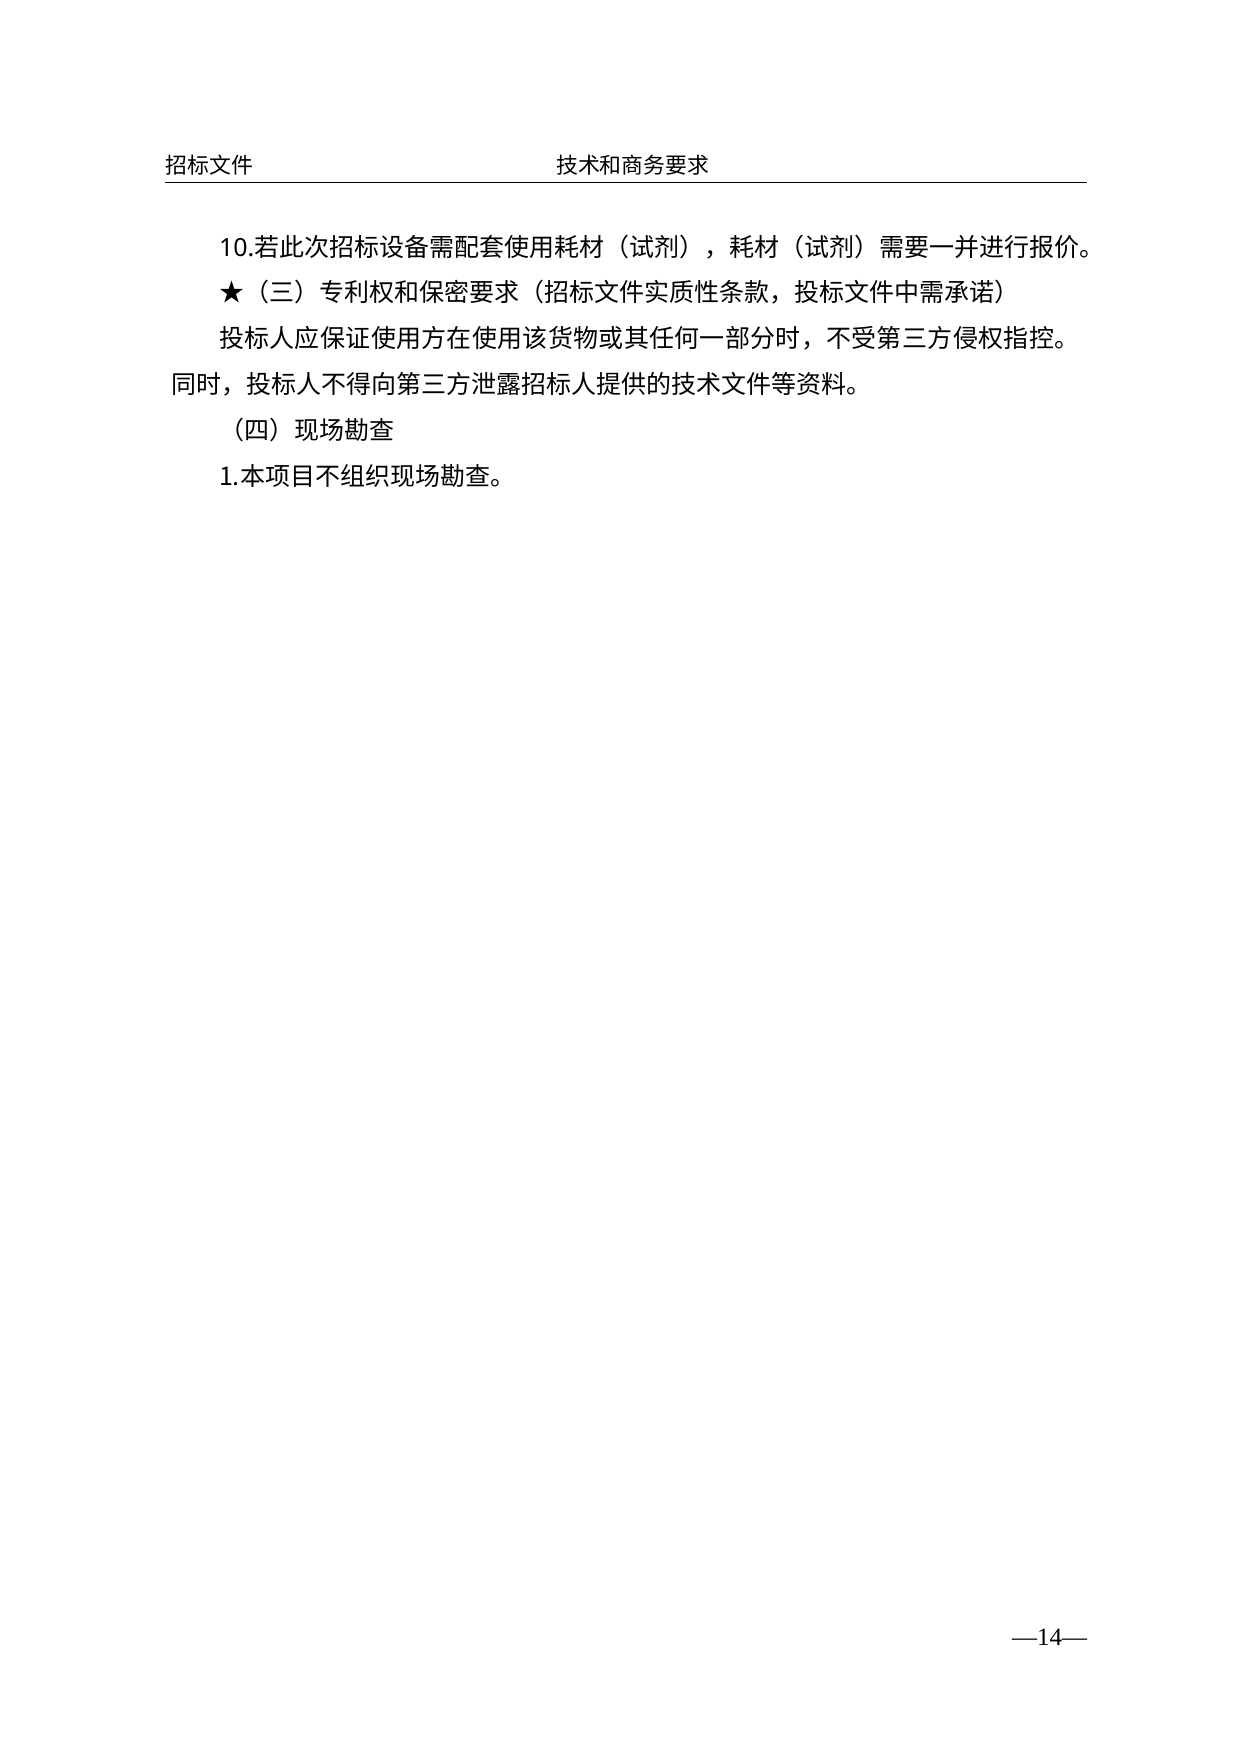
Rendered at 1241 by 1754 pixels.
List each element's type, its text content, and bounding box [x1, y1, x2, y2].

text 1.本项目不组织现场勘查。 [171, 448, 1081, 494]
text 投标人应保证使用方在使用该货物或其任何一部分时，不受第三方侵权指控。同时，投标人不得向第三方泄露招标人提供的技术文件等资料。 [171, 311, 1081, 403]
text （四）现场勘查 [171, 403, 1081, 448]
text 10.若此次招标设备需配套使用耗材（试剂），耗材（试剂）需要一并进行报价。 [171, 219, 1081, 265]
text ★（三）专利权和保密要求（招标文件实质性条款，投标文件中需承诺） [171, 265, 1081, 311]
